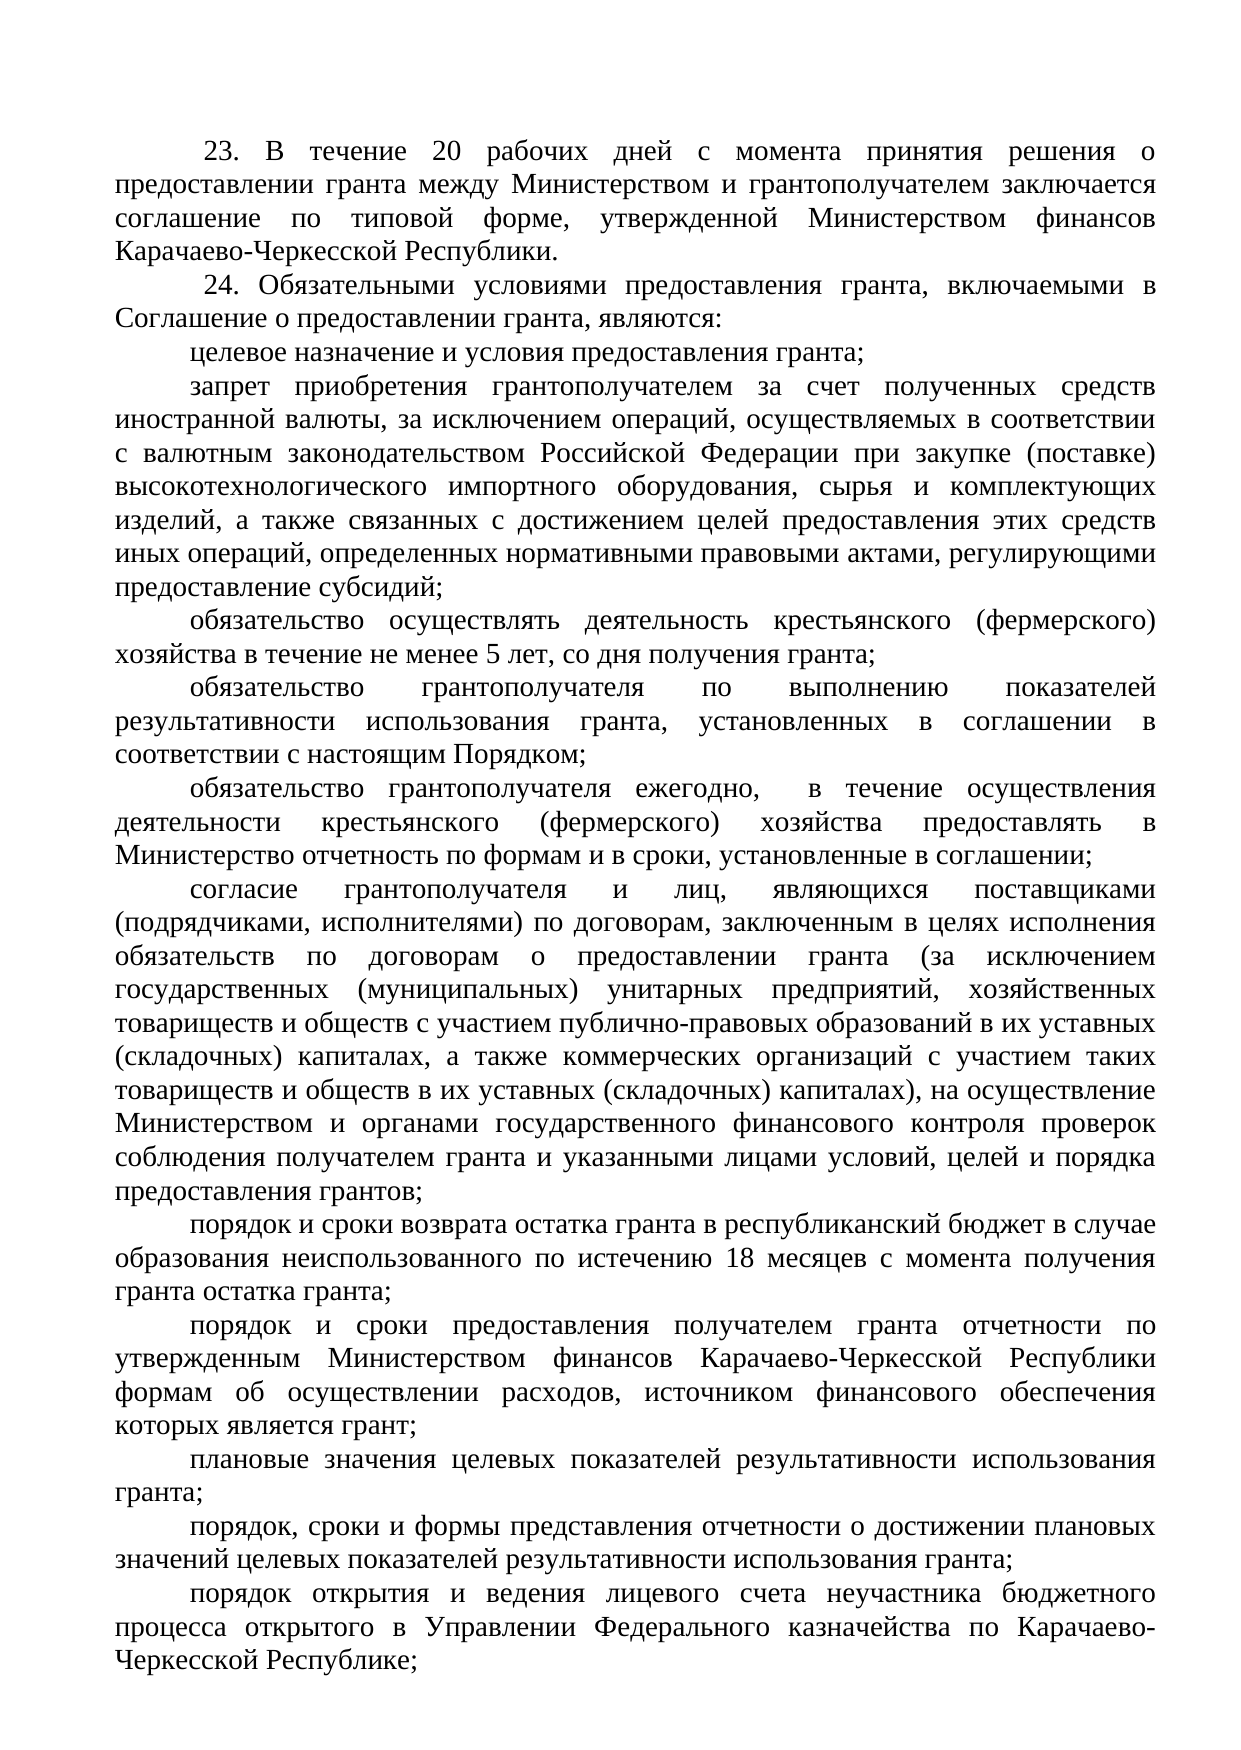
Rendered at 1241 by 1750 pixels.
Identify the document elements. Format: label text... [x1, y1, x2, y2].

text порядок открытия и ведения лицевого счета неучастника бюджетного процесса открытого в Управлении Федерального казначейства по Карачаево-Черкесской Республике; [114, 1575, 1157, 1676]
text обязательство грантополучателя по выполнению показателей результативности использования гранта, установленных в соглашении в соответствии с настоящим Порядком; [114, 669, 1157, 770]
text согласие грантополучателя и лиц, являющихся поставщиками (подрядчиками, исполнителями) по договорам, заключенным в целях исполнения обязательств по договорам о предоставлении гранта (за исключением государственных (муниципальных) унитарных предприятий, хозяйственных товариществ и обществ с участием публично-правовых образований в их уставных (складочных) капиталах, а также коммерческих организаций с участием таких товариществ и обществ в их уставных (складочных) капиталах), на осуществление Министерством и органами государственного финансового контроля проверок соблюдения получателем гранта и указанными лицами условий, целей и порядка предоставления грантов; [114, 871, 1157, 1206]
text обязательство осуществлять деятельность крестьянского (фермерского) хозяйства в течение не менее 5 лет, со дня получения гранта; [114, 602, 1157, 669]
text порядок, сроки и формы представления отчетности о достижении плановых значений целевых показателей результативности использования гранта; [114, 1508, 1157, 1575]
text 24. Обязательными условиями предоставления гранта, включаемыми в Соглашение о предоставлении гранта, являются: [114, 267, 1157, 334]
text порядок и сроки предоставления получателем гранта отчетности по утвержденным Министерством финансов Карачаево-Черкесской Республики формам об осуществлении расходов, источником финансового обеспечения которых является грант; [114, 1307, 1157, 1441]
text обязательство грантополучателя ежегодно, в течение осуществления деятельности крестьянского (фермерского) хозяйства предоставлять в Министерство отчетность по формам и в сроки, установленные в соглашении; [114, 770, 1157, 871]
text запрет приобретения грантополучателем за счет полученных средств иностранной валюты, за исключением операций, осуществляемых в соответствии с валютным законодательством Российской Федерации при закупке (поставке) высокотехнологического импортного оборудования, сырья и комплектующих изделий, а также связанных с достижением целей предоставления этих средств иных операций, определенных нормативными правовыми актами, регулирующими предоставление субсидий; [114, 368, 1157, 602]
text 23. В течение 20 рабочих дней с момента принятия решения о предоставлении гранта между Министерством и грантополучателем заключается соглашение по типовой форме, утвержденной Министерством финансов Карачаево-Черкесской Республики. [114, 133, 1157, 267]
text целевое назначение и условия предоставления гранта; [114, 334, 1157, 368]
text плановые значения целевых показателей результативности использования гранта; [114, 1441, 1157, 1508]
text порядок и сроки возврата остатка гранта в республиканский бюджет в случае образования неиспользованного по истечению 18 месяцев с момента получения гранта остатка гранта; [114, 1206, 1157, 1307]
